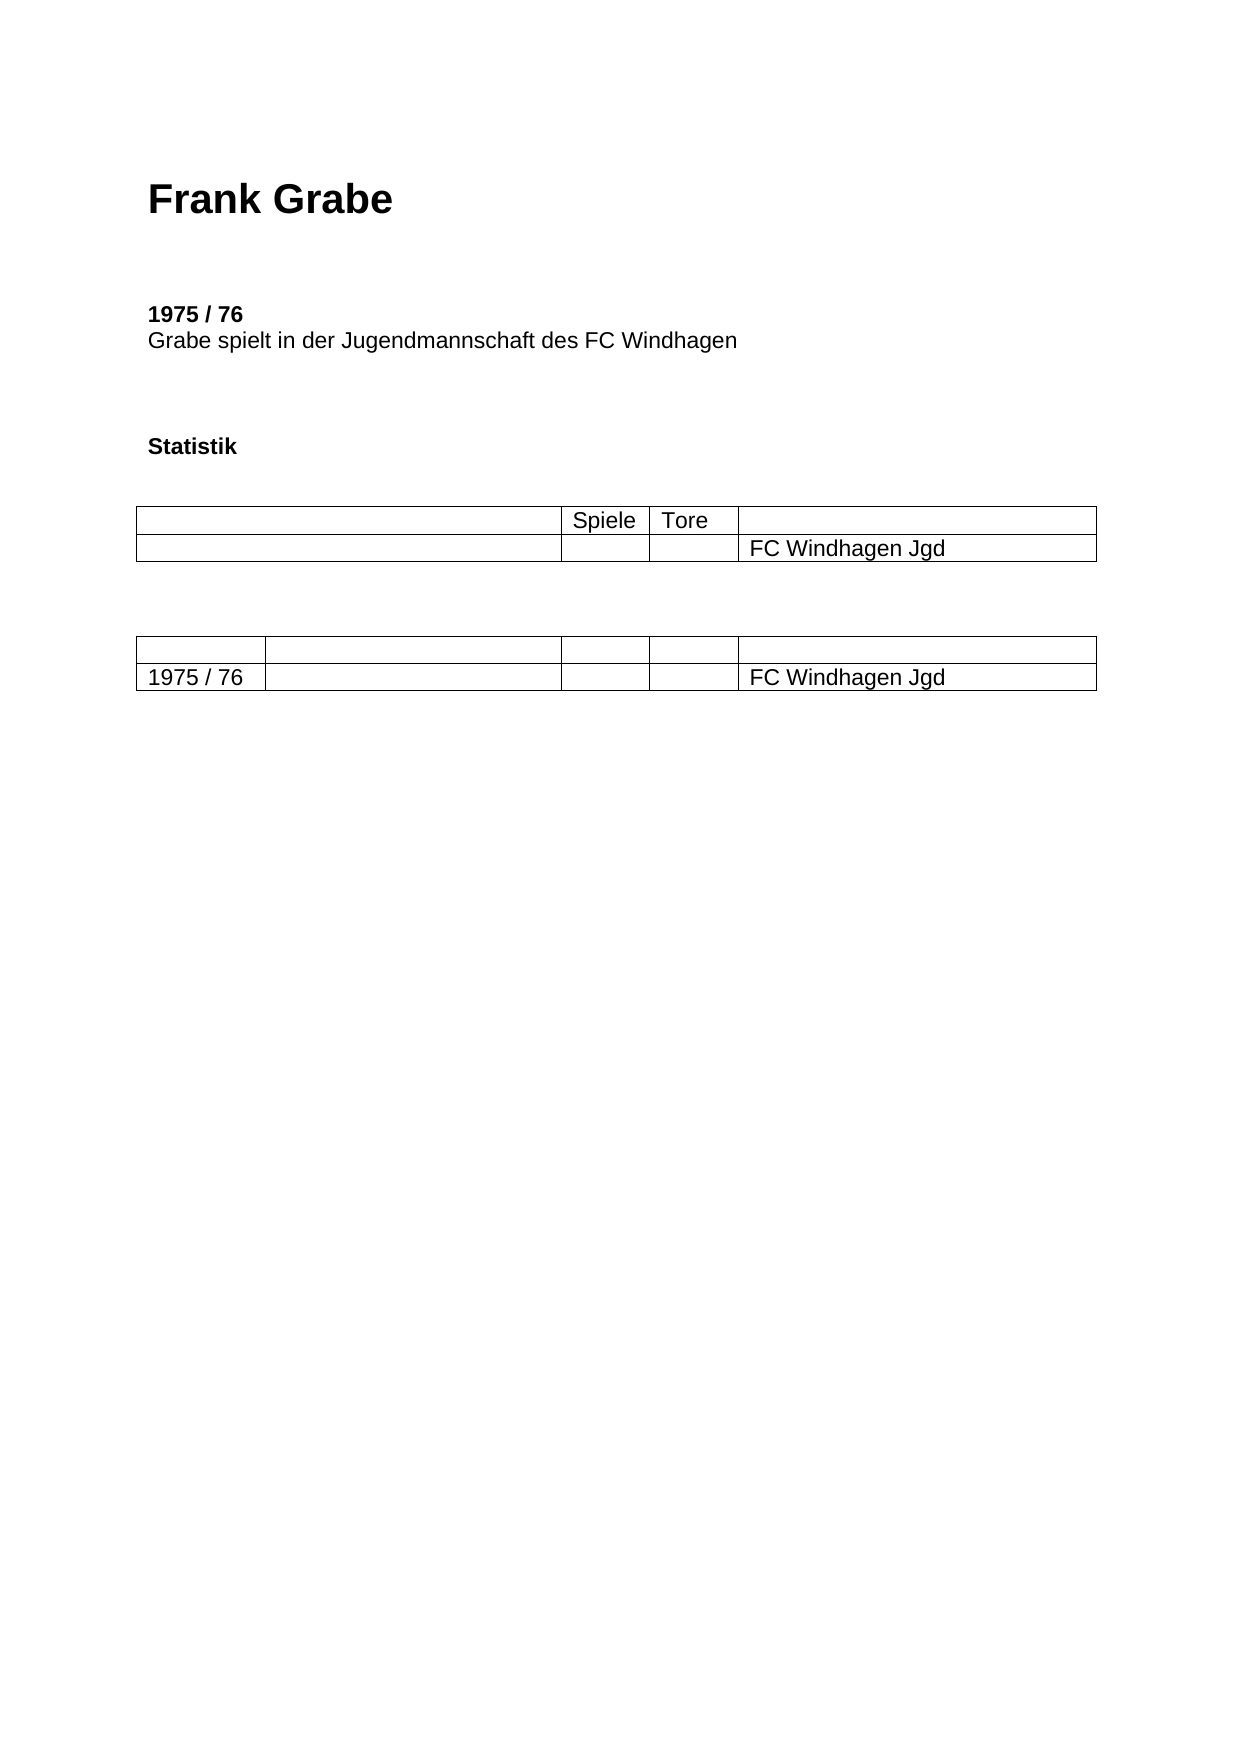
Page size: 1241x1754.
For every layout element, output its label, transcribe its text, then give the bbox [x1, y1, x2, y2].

table_header Spiele [562, 507, 649, 534]
table_header [562, 637, 649, 663]
table_cell [266, 664, 561, 690]
table_cell [650, 664, 738, 690]
table_cell FC Windhagen Jgd [739, 535, 1096, 561]
text Frank Grabe [148, 174, 1093, 222]
table_header [137, 507, 561, 534]
table_cell [137, 535, 561, 561]
table_cell [562, 664, 649, 690]
table_cell [650, 535, 738, 561]
table_cell [562, 535, 649, 561]
table_cell FC Windhagen Jgd [739, 664, 1096, 690]
table_header [739, 507, 1096, 534]
table_header Tore [650, 507, 738, 534]
table_header [266, 637, 561, 663]
text Statistik [148, 433, 1093, 459]
table_header [739, 637, 1096, 663]
text 1975 / 76 [148, 301, 1093, 327]
table_cell 1975 / 76 [137, 664, 265, 690]
text Grabe spielt in der Jugendmannschaft des FC Windhagen [148, 327, 1093, 354]
table_header [650, 637, 738, 663]
table_header [137, 637, 265, 663]
